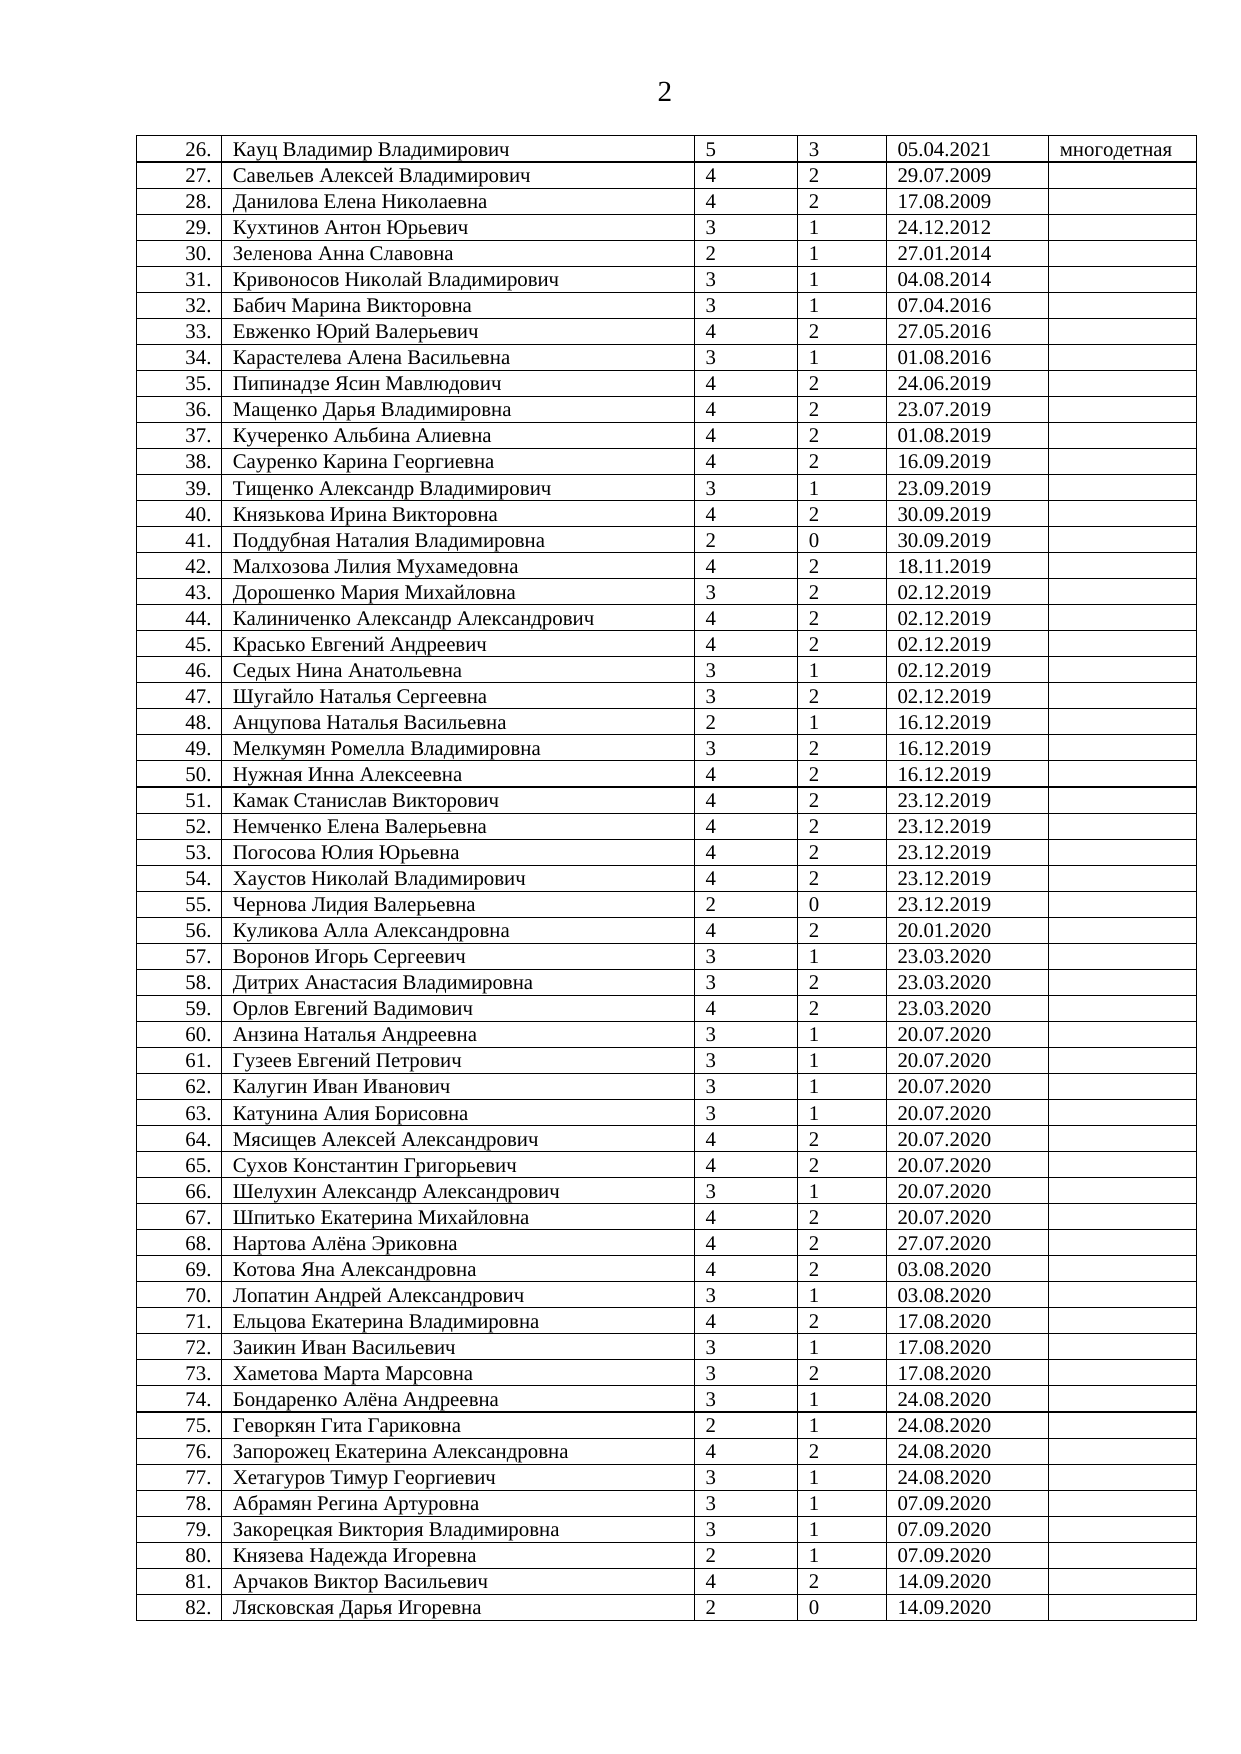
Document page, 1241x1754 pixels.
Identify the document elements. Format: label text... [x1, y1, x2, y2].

table_cell 14.09.2020 [887, 1569, 1048, 1594]
table_cell 2 [798, 319, 886, 344]
table_cell [1049, 371, 1196, 396]
table_cell 2 [798, 918, 886, 943]
table_cell [1049, 1439, 1196, 1463]
table_cell Карастелева Алена Васильевна [222, 345, 694, 370]
table_cell 4 [695, 1569, 797, 1594]
table_cell 4 [695, 1152, 797, 1177]
table_cell 1 [798, 1386, 886, 1411]
table_cell Хаметова Марта Марсовна [222, 1360, 694, 1385]
table_cell 27.01.2014 [887, 241, 1048, 266]
table_cell 3 [695, 475, 797, 500]
table_cell Ельцова Екатерина Владимировна [222, 1308, 694, 1333]
table_cell [137, 709, 221, 734]
table_cell 4 [695, 866, 797, 891]
table_cell 3 [695, 1100, 797, 1125]
table_cell [137, 1386, 221, 1411]
table_cell Шпитько Екатерина Михайловна [222, 1204, 694, 1229]
table_cell Кухтинов Антон Юрьевич [222, 215, 694, 239]
table_cell Мелкумян Ромелла Владимировна [222, 735, 694, 760]
table_cell 2 [695, 241, 797, 266]
table_cell Евженко Юрий Валерьевич [222, 319, 694, 344]
table_cell [1049, 944, 1196, 969]
table_cell [137, 449, 221, 474]
table_cell 02.12.2019 [887, 631, 1048, 656]
table_cell 30.09.2019 [887, 501, 1048, 526]
table_cell Котова Яна Александровна [222, 1256, 694, 1281]
table_cell 1 [798, 709, 886, 734]
table_cell 20.07.2020 [887, 1074, 1048, 1099]
table_cell 07.09.2020 [887, 1543, 1048, 1568]
table_cell 30.09.2019 [887, 527, 1048, 552]
table_cell 2 [798, 1308, 886, 1333]
table_cell [137, 1152, 221, 1177]
table_cell Лясковская Дарья Игоревна [222, 1595, 694, 1620]
table_cell Хетагуров Тимур Георгиевич [222, 1465, 694, 1489]
table_cell 20.01.2020 [887, 918, 1048, 943]
table_cell 3 [695, 345, 797, 370]
table_cell [1049, 1595, 1196, 1620]
table_cell Заикин Иван Васильевич [222, 1334, 694, 1359]
table_cell 2 [798, 683, 886, 708]
table_cell 2 [798, 1256, 886, 1281]
table_cell [137, 319, 221, 344]
table_cell 24.08.2020 [887, 1465, 1048, 1489]
table_cell 1 [798, 1543, 886, 1568]
table_cell 23.03.2020 [887, 996, 1048, 1021]
table_cell 23.12.2019 [887, 866, 1048, 891]
table_cell Князькова Ирина Викторовна [222, 501, 694, 526]
table_cell [137, 1543, 221, 1568]
table_cell [1049, 866, 1196, 891]
table_cell [1049, 241, 1196, 266]
table_cell 16.12.2019 [887, 709, 1048, 734]
table_cell [137, 136, 221, 161]
table_cell 4 [695, 996, 797, 1021]
table_cell [1049, 449, 1196, 474]
table_cell 29.07.2009 [887, 163, 1048, 187]
table_cell 1 [798, 215, 886, 239]
table_cell 2 [798, 866, 886, 891]
table_cell Калугин Иван Иванович [222, 1074, 694, 1099]
table_cell 1 [798, 657, 886, 682]
table_cell 4 [695, 189, 797, 213]
table_cell [137, 1308, 221, 1333]
table_cell [137, 1230, 221, 1255]
table_cell 4 [695, 1256, 797, 1281]
table_cell Дитрих Анастасия Владимировна [222, 970, 694, 995]
table_cell 1 [798, 1048, 886, 1073]
table_cell 2 [798, 814, 886, 838]
table_cell [1049, 761, 1196, 786]
table_cell 23.12.2019 [887, 788, 1048, 812]
table_cell 05.04.2021 [887, 136, 1048, 161]
table_cell 2 [798, 631, 886, 656]
table_cell Савельев Алексей Владимирович [222, 163, 694, 187]
table_cell [137, 579, 221, 604]
table_cell 16.12.2019 [887, 761, 1048, 786]
table_cell 3 [695, 1386, 797, 1411]
table_cell 3 [695, 1334, 797, 1359]
table_cell 2 [798, 423, 886, 448]
table_cell [1049, 1100, 1196, 1125]
table_cell Гузеев Евгений Петрович [222, 1048, 694, 1073]
table_cell 07.04.2016 [887, 293, 1048, 318]
table_cell 1 [798, 1022, 886, 1047]
table_cell Сауренко Карина Георгиевна [222, 449, 694, 474]
table_cell 1 [798, 267, 886, 292]
table_cell 4 [695, 553, 797, 578]
table_cell 2 [798, 553, 886, 578]
table_cell 4 [695, 423, 797, 448]
table_cell 3 [695, 1178, 797, 1203]
table_cell [1049, 1204, 1196, 1229]
table_cell [1049, 1152, 1196, 1177]
table_cell [137, 788, 221, 812]
table_cell 17.08.2020 [887, 1308, 1048, 1333]
table_cell Красько Евгений Андреевич [222, 631, 694, 656]
table_cell [137, 970, 221, 995]
table_cell 27.07.2020 [887, 1230, 1048, 1255]
table_cell Нартова Алёна Эриковна [222, 1230, 694, 1255]
table_cell 04.08.2014 [887, 267, 1048, 292]
table_cell [137, 371, 221, 396]
table_cell 17.08.2009 [887, 189, 1048, 213]
table_cell [1049, 163, 1196, 187]
table_cell 1 [798, 944, 886, 969]
table_cell 2 [798, 1569, 886, 1594]
table_cell 17.08.2020 [887, 1360, 1048, 1385]
table_cell Кауц Владимир Владимирович [222, 136, 694, 161]
table_cell Кучеренко Альбина Алиевна [222, 423, 694, 448]
table_cell 1 [798, 241, 886, 266]
table_cell [1049, 1230, 1196, 1255]
table_cell Куликова Алла Александровна [222, 918, 694, 943]
table_cell 1 [798, 1491, 886, 1516]
table_cell [137, 1100, 221, 1125]
table_cell 24.06.2019 [887, 371, 1048, 396]
table_cell [1049, 735, 1196, 760]
table_cell [137, 996, 221, 1021]
table_cell [137, 1178, 221, 1203]
table_cell Запорожец Екатерина Александровна [222, 1439, 694, 1463]
table_cell 2 [798, 1152, 886, 1177]
table_cell 3 [695, 267, 797, 292]
table_cell 3 [695, 657, 797, 682]
table_cell [137, 1282, 221, 1307]
table_cell [137, 1413, 221, 1437]
table_cell 4 [695, 761, 797, 786]
table_cell [137, 553, 221, 578]
table_cell 3 [695, 293, 797, 318]
table_cell [137, 814, 221, 838]
table_cell 24.12.2012 [887, 215, 1048, 239]
table_cell Шелухин Александр Александрович [222, 1178, 694, 1203]
table_cell Хаустов Николай Владимирович [222, 866, 694, 891]
table_cell [137, 1204, 221, 1229]
table_cell 4 [695, 814, 797, 838]
table_cell Геворкян Гита Гариковна [222, 1413, 694, 1437]
table_cell 20.07.2020 [887, 1048, 1048, 1073]
table_cell [137, 1569, 221, 1594]
table_cell 23.07.2019 [887, 397, 1048, 422]
table_cell 07.09.2020 [887, 1517, 1048, 1542]
table_cell [137, 1439, 221, 1463]
table_cell [1049, 579, 1196, 604]
table_cell [1049, 683, 1196, 708]
table_cell 24.08.2020 [887, 1439, 1048, 1463]
table_cell [137, 1256, 221, 1281]
table_cell 2 [798, 970, 886, 995]
table_cell 4 [695, 840, 797, 864]
table_cell 20.07.2020 [887, 1204, 1048, 1229]
table_cell [1049, 814, 1196, 838]
table_cell Малхозова Лилия Мухамедовна [222, 553, 694, 578]
table_cell [1049, 397, 1196, 422]
table_cell Бондаренко Алёна Андреевна [222, 1386, 694, 1411]
table_cell 01.08.2019 [887, 423, 1048, 448]
table_cell 23.12.2019 [887, 814, 1048, 838]
table_cell 3 [695, 970, 797, 995]
table_cell [137, 735, 221, 760]
table_cell 4 [695, 1439, 797, 1463]
table_cell [1049, 605, 1196, 630]
table_cell 3 [695, 1360, 797, 1385]
table_cell 3 [695, 1465, 797, 1489]
table_cell [137, 761, 221, 786]
table_cell [137, 189, 221, 213]
table_cell 0 [798, 892, 886, 917]
table_cell [137, 1491, 221, 1516]
table_cell 2 [798, 840, 886, 864]
table_cell 07.09.2020 [887, 1491, 1048, 1516]
table_cell Абрамян Регина Артуровна [222, 1491, 694, 1516]
table_cell [1049, 709, 1196, 734]
table_cell 23.12.2019 [887, 840, 1048, 864]
table_cell 4 [695, 163, 797, 187]
table_cell 02.12.2019 [887, 683, 1048, 708]
table_cell [1049, 970, 1196, 995]
table_cell [1049, 1282, 1196, 1307]
table_cell [1049, 1334, 1196, 1359]
table_cell 1 [798, 1100, 886, 1125]
table_cell [1049, 657, 1196, 682]
table_cell Погосова Юлия Юрьевна [222, 840, 694, 864]
table_cell [137, 1465, 221, 1489]
table_cell Мясищев Алексей Александрович [222, 1126, 694, 1151]
table_cell Бабич Марина Викторовна [222, 293, 694, 318]
table_cell [137, 241, 221, 266]
table_cell 1 [798, 475, 886, 500]
table_cell 20.07.2020 [887, 1152, 1048, 1177]
table_cell 2 [798, 189, 886, 213]
table_cell [137, 944, 221, 969]
table_cell [1049, 1178, 1196, 1203]
table_cell [1049, 840, 1196, 864]
table_cell [1049, 501, 1196, 526]
table_cell 02.12.2019 [887, 605, 1048, 630]
table_cell 3 [695, 944, 797, 969]
table_cell 2 [798, 397, 886, 422]
table_cell 2 [798, 1204, 886, 1229]
table_cell 2 [695, 892, 797, 917]
table_cell [1049, 1465, 1196, 1489]
table_cell [137, 840, 221, 864]
table_cell [1049, 293, 1196, 318]
table_cell [1049, 892, 1196, 917]
table_cell [1049, 1543, 1196, 1568]
table_cell 14.09.2020 [887, 1595, 1048, 1620]
table_cell 2 [798, 1126, 886, 1151]
table_cell 23.03.2020 [887, 944, 1048, 969]
table_cell Кривоносов Николай Владимирович [222, 267, 694, 292]
table_cell 20.07.2020 [887, 1126, 1048, 1151]
table_cell 3 [695, 735, 797, 760]
table_cell 4 [695, 501, 797, 526]
table_cell [1049, 1022, 1196, 1047]
table_cell [137, 1595, 221, 1620]
table_cell 1 [798, 1465, 886, 1489]
table_cell 3 [695, 1491, 797, 1516]
table_cell Катунина Алия Борисовна [222, 1100, 694, 1125]
table_cell 03.08.2020 [887, 1282, 1048, 1307]
table_cell [1049, 1074, 1196, 1099]
table_cell 4 [695, 1230, 797, 1255]
table_cell [137, 527, 221, 552]
table_cell [137, 1074, 221, 1099]
table_cell 4 [695, 1204, 797, 1229]
table_cell 3 [695, 1022, 797, 1047]
table_cell 2 [798, 735, 886, 760]
table_cell 20.07.2020 [887, 1022, 1048, 1047]
table_cell 20.07.2020 [887, 1100, 1048, 1125]
table_cell 03.08.2020 [887, 1256, 1048, 1281]
table_cell 1 [798, 1074, 886, 1099]
table_cell 4 [695, 397, 797, 422]
table_cell [137, 605, 221, 630]
table_cell 16.12.2019 [887, 735, 1048, 760]
table_cell 4 [695, 631, 797, 656]
table_cell 3 [695, 683, 797, 708]
table_cell [1049, 475, 1196, 500]
table_cell 4 [695, 918, 797, 943]
table_cell 2 [798, 1230, 886, 1255]
table_cell 2 [798, 371, 886, 396]
table_cell [137, 1126, 221, 1151]
table_cell 2 [695, 1543, 797, 1568]
table_cell [1049, 1360, 1196, 1385]
table_cell [1049, 215, 1196, 239]
table_cell Данилова Елена Николаевна [222, 189, 694, 213]
table_cell 0 [798, 527, 886, 552]
table_cell 23.09.2019 [887, 475, 1048, 500]
table_cell Камак Станислав Викторович [222, 788, 694, 812]
table_cell [1049, 553, 1196, 578]
table_cell 2 [798, 788, 886, 812]
table_cell 2 [695, 1595, 797, 1620]
table_cell [1049, 1126, 1196, 1151]
table_cell [1049, 1491, 1196, 1516]
table_cell [1049, 1413, 1196, 1437]
table_cell 1 [798, 345, 886, 370]
table_cell 20.07.2020 [887, 1178, 1048, 1203]
table_cell [137, 1048, 221, 1073]
table_cell [137, 1517, 221, 1542]
table_cell 2 [695, 1413, 797, 1437]
table_cell 2 [798, 605, 886, 630]
table_cell [1049, 267, 1196, 292]
table_cell Калиниченко Александр Александрович [222, 605, 694, 630]
table_cell [1049, 1386, 1196, 1411]
table_cell Чернова Лидия Валерьевна [222, 892, 694, 917]
table_cell 2 [798, 501, 886, 526]
table_cell [1049, 1569, 1196, 1594]
table_cell Дорошенко Мария Михайловна [222, 579, 694, 604]
table_cell 24.08.2020 [887, 1386, 1048, 1411]
table_cell 1 [798, 1282, 886, 1307]
table_cell [137, 501, 221, 526]
table_cell 1 [798, 1178, 886, 1203]
table_cell 16.09.2019 [887, 449, 1048, 474]
table_cell 24.08.2020 [887, 1413, 1048, 1437]
table_cell [137, 423, 221, 448]
table_cell [137, 293, 221, 318]
table_cell Седых Нина Анатольевна [222, 657, 694, 682]
table_cell [1049, 788, 1196, 812]
table_cell [137, 631, 221, 656]
table_cell [137, 657, 221, 682]
table_cell 2 [695, 527, 797, 552]
table_cell Анцупова Наталья Васильевна [222, 709, 694, 734]
table_cell [137, 892, 221, 917]
table_cell Сухов Константин Григорьевич [222, 1152, 694, 1177]
table_cell 5 [695, 136, 797, 161]
table_cell 1 [798, 1517, 886, 1542]
table_cell 3 [798, 136, 886, 161]
table_cell 2 [798, 579, 886, 604]
table_cell Князева Надежда Игоревна [222, 1543, 694, 1568]
table_cell 27.05.2016 [887, 319, 1048, 344]
table_cell Поддубная Наталия Владимировна [222, 527, 694, 552]
table_cell 3 [695, 215, 797, 239]
table_cell Нужная Инна Алексеевна [222, 761, 694, 786]
table_cell [137, 1022, 221, 1047]
table_cell 1 [798, 1334, 886, 1359]
table_cell [137, 683, 221, 708]
table_cell 4 [695, 788, 797, 812]
table_cell 2 [798, 1360, 886, 1385]
table_cell Арчаков Виктор Васильевич [222, 1569, 694, 1594]
table_cell [1049, 1517, 1196, 1542]
table_cell Пипинадзе Ясин Мавлюдович [222, 371, 694, 396]
table_cell Немченко Елена Валерьевна [222, 814, 694, 838]
table_cell [137, 215, 221, 239]
table_cell 2 [798, 1439, 886, 1463]
table_cell [1049, 1048, 1196, 1073]
table_cell [137, 345, 221, 370]
table_cell Мащенко Дарья Владимировна [222, 397, 694, 422]
table_cell [1049, 189, 1196, 213]
table_cell Зеленова Анна Славовна [222, 241, 694, 266]
table_cell 2 [798, 163, 886, 187]
table_cell 3 [695, 1074, 797, 1099]
table_cell многодетная [1049, 136, 1196, 161]
table_cell [1049, 1308, 1196, 1333]
table_cell [137, 1334, 221, 1359]
table_cell 02.12.2019 [887, 579, 1048, 604]
table_cell 23.03.2020 [887, 970, 1048, 995]
table_cell 2 [798, 761, 886, 786]
table_cell [1049, 996, 1196, 1021]
table_cell Воронов Игорь Сергеевич [222, 944, 694, 969]
table_cell 2 [798, 449, 886, 474]
table_cell 01.08.2016 [887, 345, 1048, 370]
table_cell Закорецкая Виктория Владимировна [222, 1517, 694, 1542]
table_cell 23.12.2019 [887, 892, 1048, 917]
table_cell 4 [695, 1126, 797, 1151]
table_cell 3 [695, 579, 797, 604]
table_cell 3 [695, 1282, 797, 1307]
table_cell [137, 397, 221, 422]
table_cell 2 [798, 996, 886, 1021]
table_cell 4 [695, 1308, 797, 1333]
table_cell Лопатин Андрей Александрович [222, 1282, 694, 1307]
table_cell 3 [695, 1048, 797, 1073]
table_cell 4 [695, 371, 797, 396]
table_cell Анзина Наталья Андреевна [222, 1022, 694, 1047]
table_cell [1049, 918, 1196, 943]
table_cell 02.12.2019 [887, 657, 1048, 682]
table_cell 1 [798, 1413, 886, 1437]
table_cell 0 [798, 1595, 886, 1620]
table_cell 18.11.2019 [887, 553, 1048, 578]
table_cell 4 [695, 605, 797, 630]
table_cell Тищенко Александр Владимирович [222, 475, 694, 500]
table_cell 4 [695, 449, 797, 474]
table_cell Шугайло Наталья Сергеевна [222, 683, 694, 708]
table_cell Орлов Евгений Вадимович [222, 996, 694, 1021]
table_cell [137, 1360, 221, 1385]
table_cell 3 [695, 1517, 797, 1542]
table_cell [1049, 423, 1196, 448]
table_cell [1049, 1256, 1196, 1281]
table_cell [137, 918, 221, 943]
table_cell [137, 475, 221, 500]
table_cell [1049, 345, 1196, 370]
table_cell 2 [695, 709, 797, 734]
table_cell 17.08.2020 [887, 1334, 1048, 1359]
table_cell [1049, 319, 1196, 344]
table_cell 4 [695, 319, 797, 344]
table_cell [137, 866, 221, 891]
table_cell [1049, 527, 1196, 552]
table_cell [137, 163, 221, 187]
table_cell [137, 267, 221, 292]
table_cell [1049, 631, 1196, 656]
table_cell 1 [798, 293, 886, 318]
